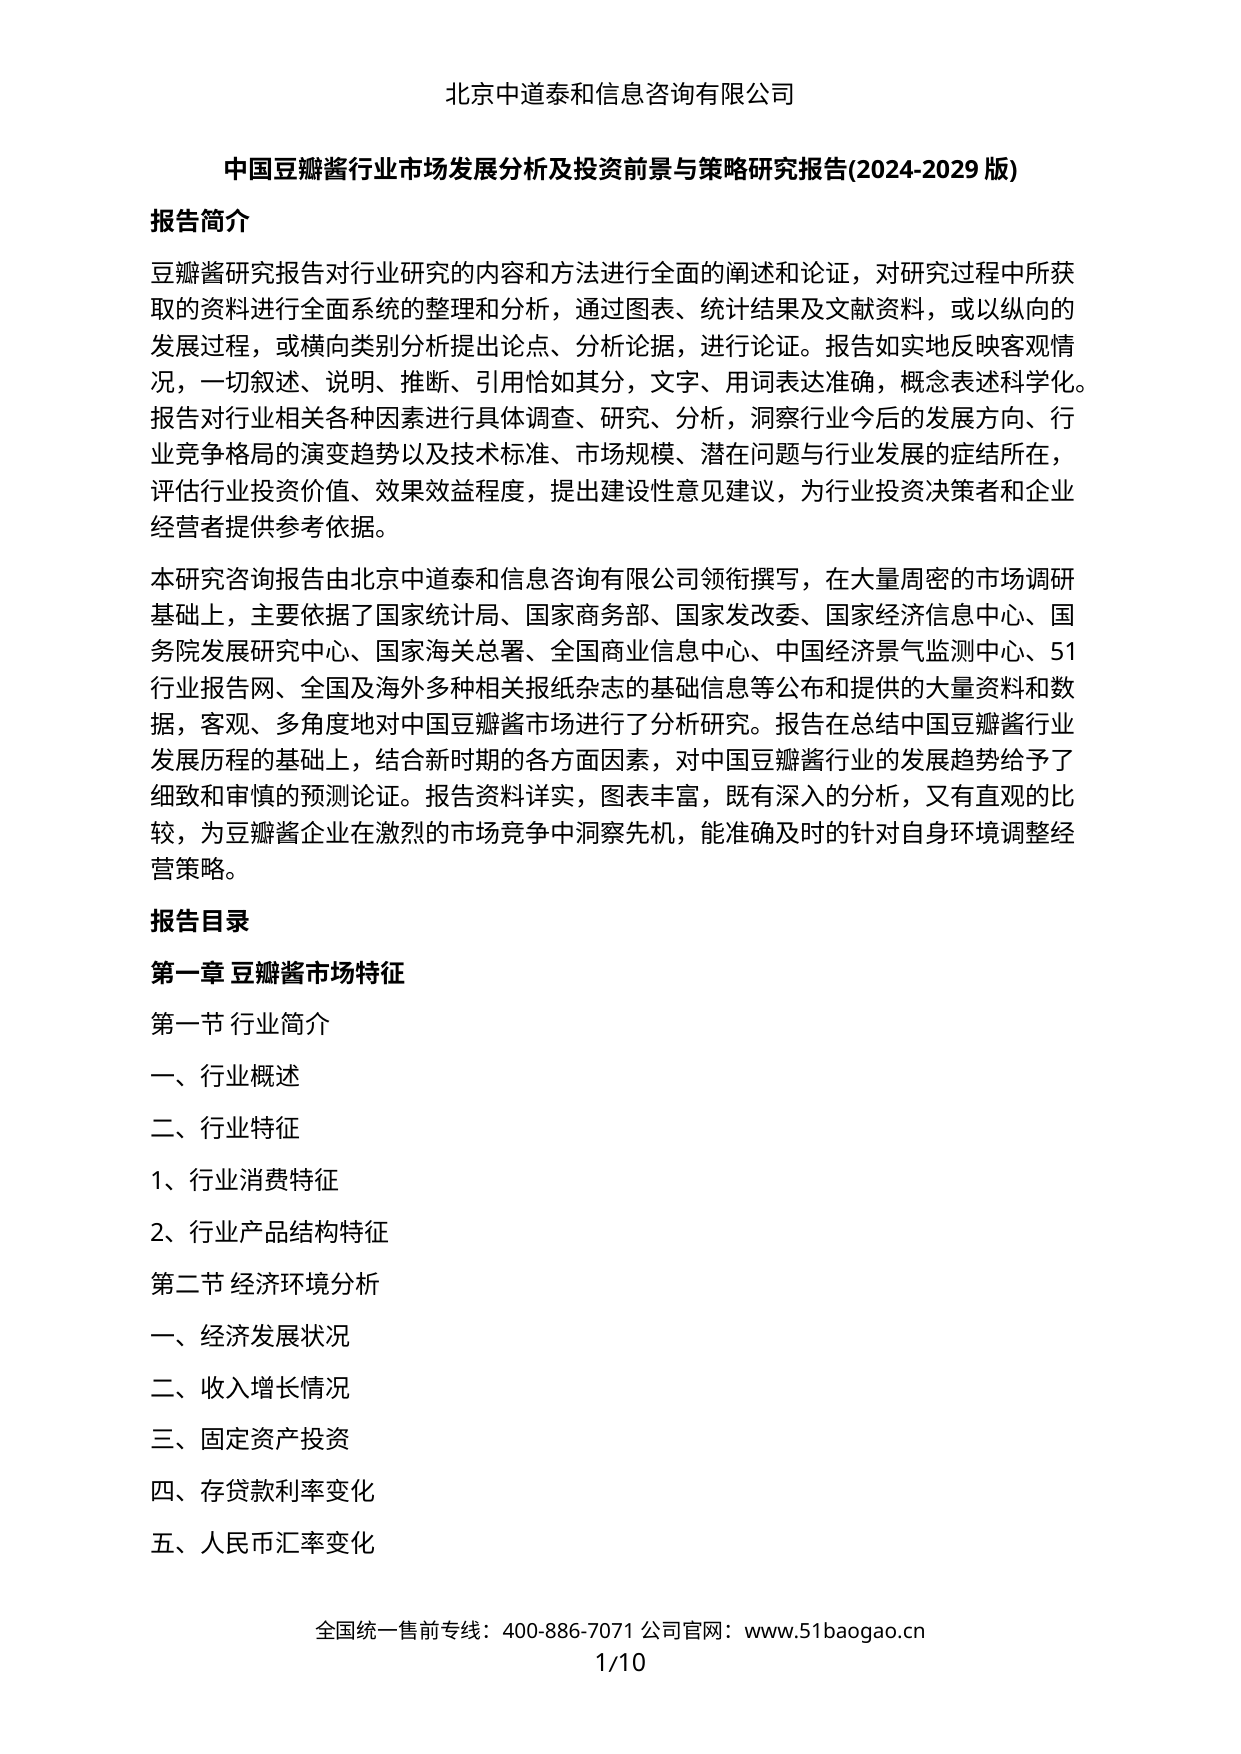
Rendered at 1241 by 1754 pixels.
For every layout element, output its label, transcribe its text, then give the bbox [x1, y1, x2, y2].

text 第二节 经济环境分析 [150, 1264, 1090, 1301]
text 1、行业消费特征 [150, 1161, 1090, 1197]
text 2、行业产品结构特征 [150, 1212, 1090, 1249]
text 第一节 行业简介 [150, 1005, 1090, 1041]
text 一、经济发展状况 [150, 1316, 1090, 1352]
text 四、存贷款利率变化 [150, 1472, 1090, 1508]
text 本研究咨询报告由北京中道泰和信息咨询有限公司领衔撰写，在大量周密的市场调研基础上，主要依据了国家统计局、国家商务部、国家发改委、国家经济信息中心、国务院发展研究中心、国家海关总署、全国商业信息中心、中国经济景气监测中心、51行业报告网、全国及海外多种相关报纸杂志的基础信息等公布和提供的大量资料和数据，客观、多角度地对中国豆瓣酱市场进行了分析研究。报告在总结中国豆瓣酱行业发展历程的基础上，结合新时期的各方面因素，对中国豆瓣酱行业的发展趋势给予了细致和审慎的预测论证。报告资料详实，图表丰富，既有深入的分析，又有直观的比较，为豆瓣酱企业在激烈的市场竞争中洞察先机，能准确及时的针对自身环境调整经营策略。 [150, 559, 1090, 886]
text 豆瓣酱研究报告对行业研究的内容和方法进行全面的阐述和论证，对研究过程中所获取的资料进行全面系统的整理和分析，通过图表、统计结果及文献资料，或以纵向的发展过程，或横向类别分析提出论点、分析论据，进行论证。报告如实地反映客观情况，一切叙述、说明、推断、引用恰如其分，文字、用词表达准确，概念表述科学化。报告对行业相关各种因素进行具体调查、研究、分析，洞察行业今后的发展方向、行业竞争格局的演变趋势以及技术标准、市场规模、潜在问题与行业发展的症结所在，评估行业投资价值、效果效益程度，提出建设性意见建议，为行业投资决策者和企业经营者提供参考依据。 [150, 254, 1090, 544]
text 一、行业概述 [150, 1057, 1090, 1093]
text 第一章 豆瓣酱市场特征 [150, 953, 1090, 989]
text 报告简介 [150, 202, 1090, 238]
text 报告目录 [150, 901, 1090, 937]
text 三、固定资产投资 [150, 1420, 1090, 1456]
text 中国豆瓣酱行业市场发展分析及投资前景与策略研究报告(2024-2029版) [150, 150, 1090, 186]
text 二、行业特征 [150, 1109, 1090, 1145]
text 二、收入增长情况 [150, 1368, 1090, 1404]
text 五、人民币汇率变化 [150, 1524, 1090, 1560]
